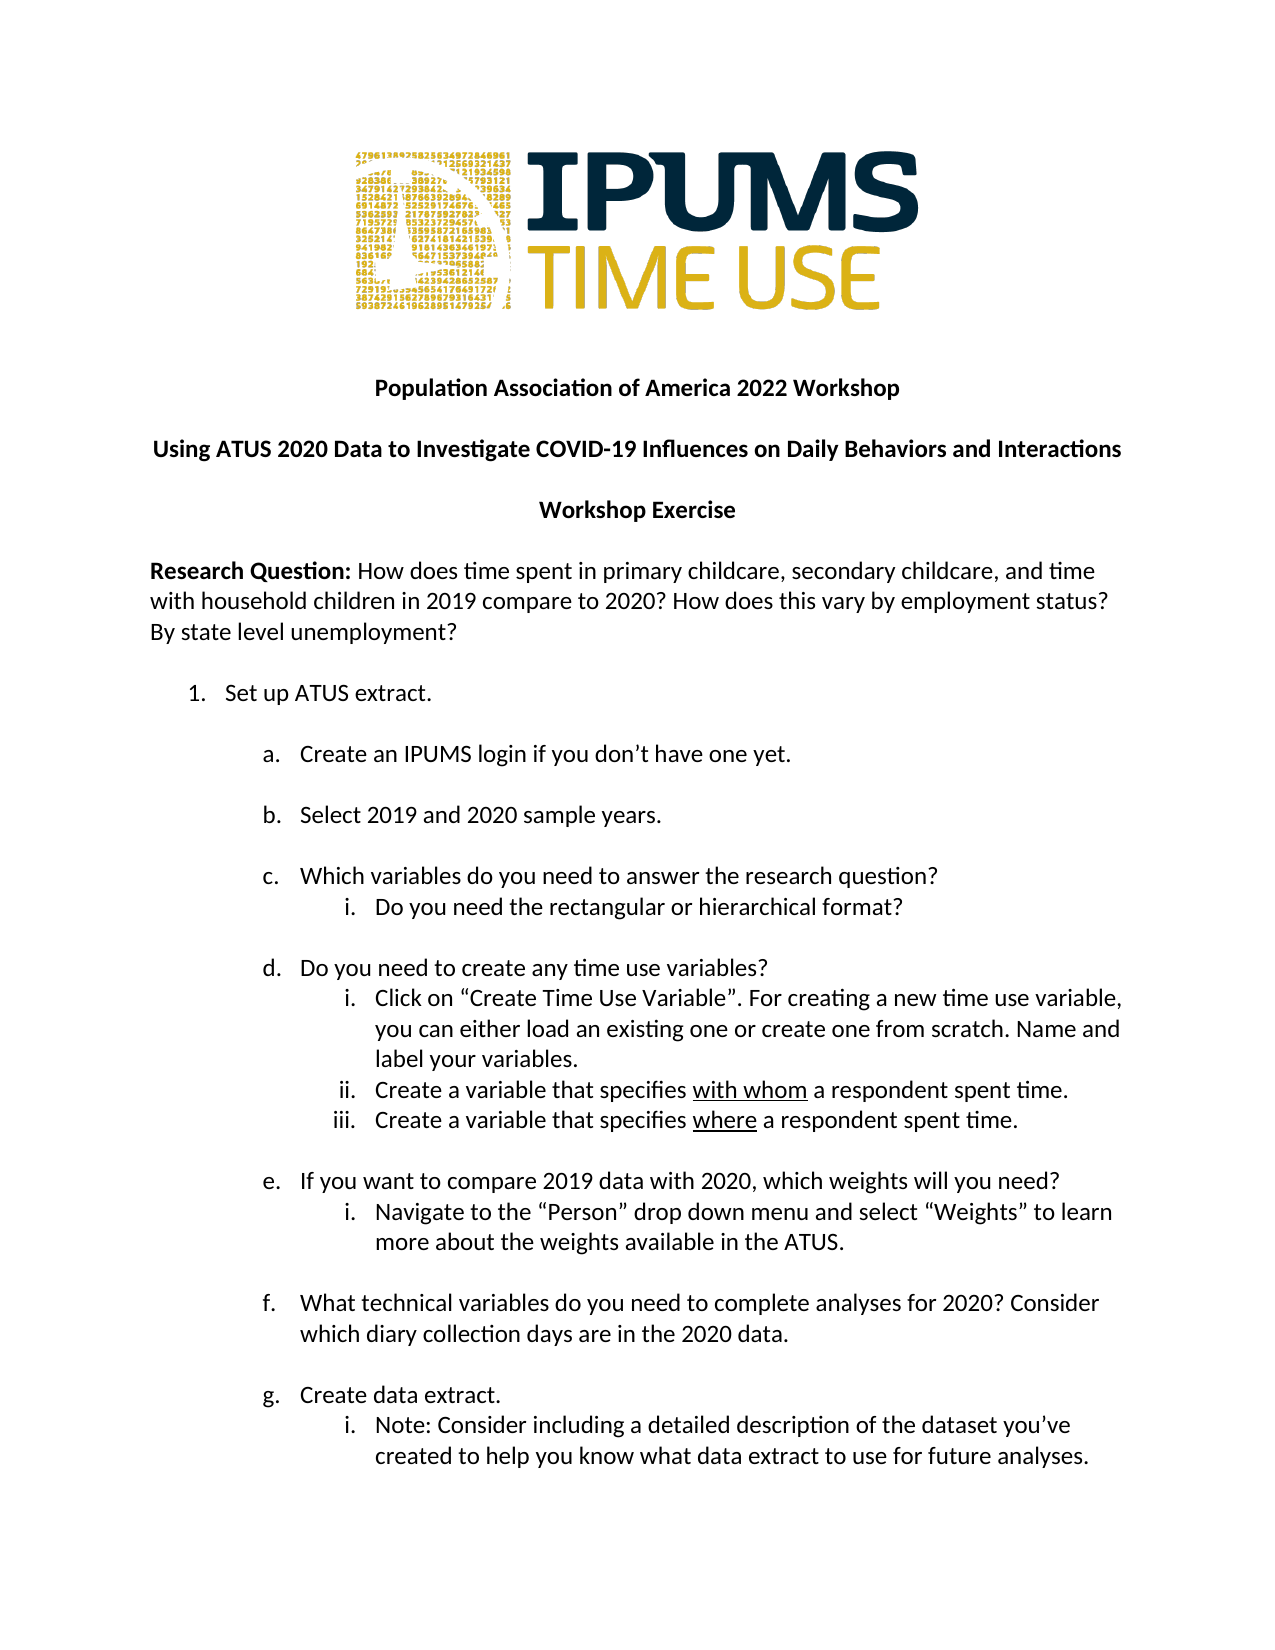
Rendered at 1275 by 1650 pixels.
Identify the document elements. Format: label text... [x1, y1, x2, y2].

picture [355, 150, 920, 311]
list Navigate to the “Person” drop down menu and select “Weights” to learn more about the weights available in the ATUS. [356, 1196, 1125, 1257]
list Create a variable that specifies with whom a respondent spent time. [356, 1074, 1125, 1104]
list What technical variables do you need to complete analyses for 2020? Consider which diary collection days are in the 2020 data. [262, 1287, 1125, 1348]
list Create an IPUMS login if you don’t have one yet. [262, 738, 1125, 769]
text Population Association of America 2022 Workshop [150, 372, 1125, 402]
text Research Question: How does time spent in primary childcare, secondary childcare, and time with household children in 2019 compare to 2020? How does this vary by employment status? By state level unemployment? [150, 555, 1125, 647]
list Select 2019 and 2020 sample years. [262, 799, 1125, 830]
text Workshop Exercise [150, 494, 1125, 524]
list Create data extract. [262, 1379, 1125, 1409]
list If you want to compare 2019 data with 2020, which weights will you need? [262, 1165, 1125, 1196]
list Create a variable that specifies where a respondent spent time. [356, 1104, 1125, 1135]
list Do you need the rectangular or hierarchical format? [356, 891, 1125, 921]
list Set up ATUS extract. [187, 677, 1125, 708]
list Note: Consider including a detailed description of the dataset you’ve created to help you know what data extract to use for future analyses. [356, 1409, 1125, 1471]
list Which variables do you need to answer the research question? [262, 860, 1125, 891]
text Using ATUS 2020 Data to Investigate COVID-19 Influences on Daily Behaviors and Interactions [150, 433, 1125, 463]
list Do you need to create any time use variables? [262, 952, 1125, 982]
list Click on “Create Time Use Variable”. For creating a new time use variable, you can either load an existing one or create one from scratch. Name and label your variables. [356, 982, 1125, 1074]
